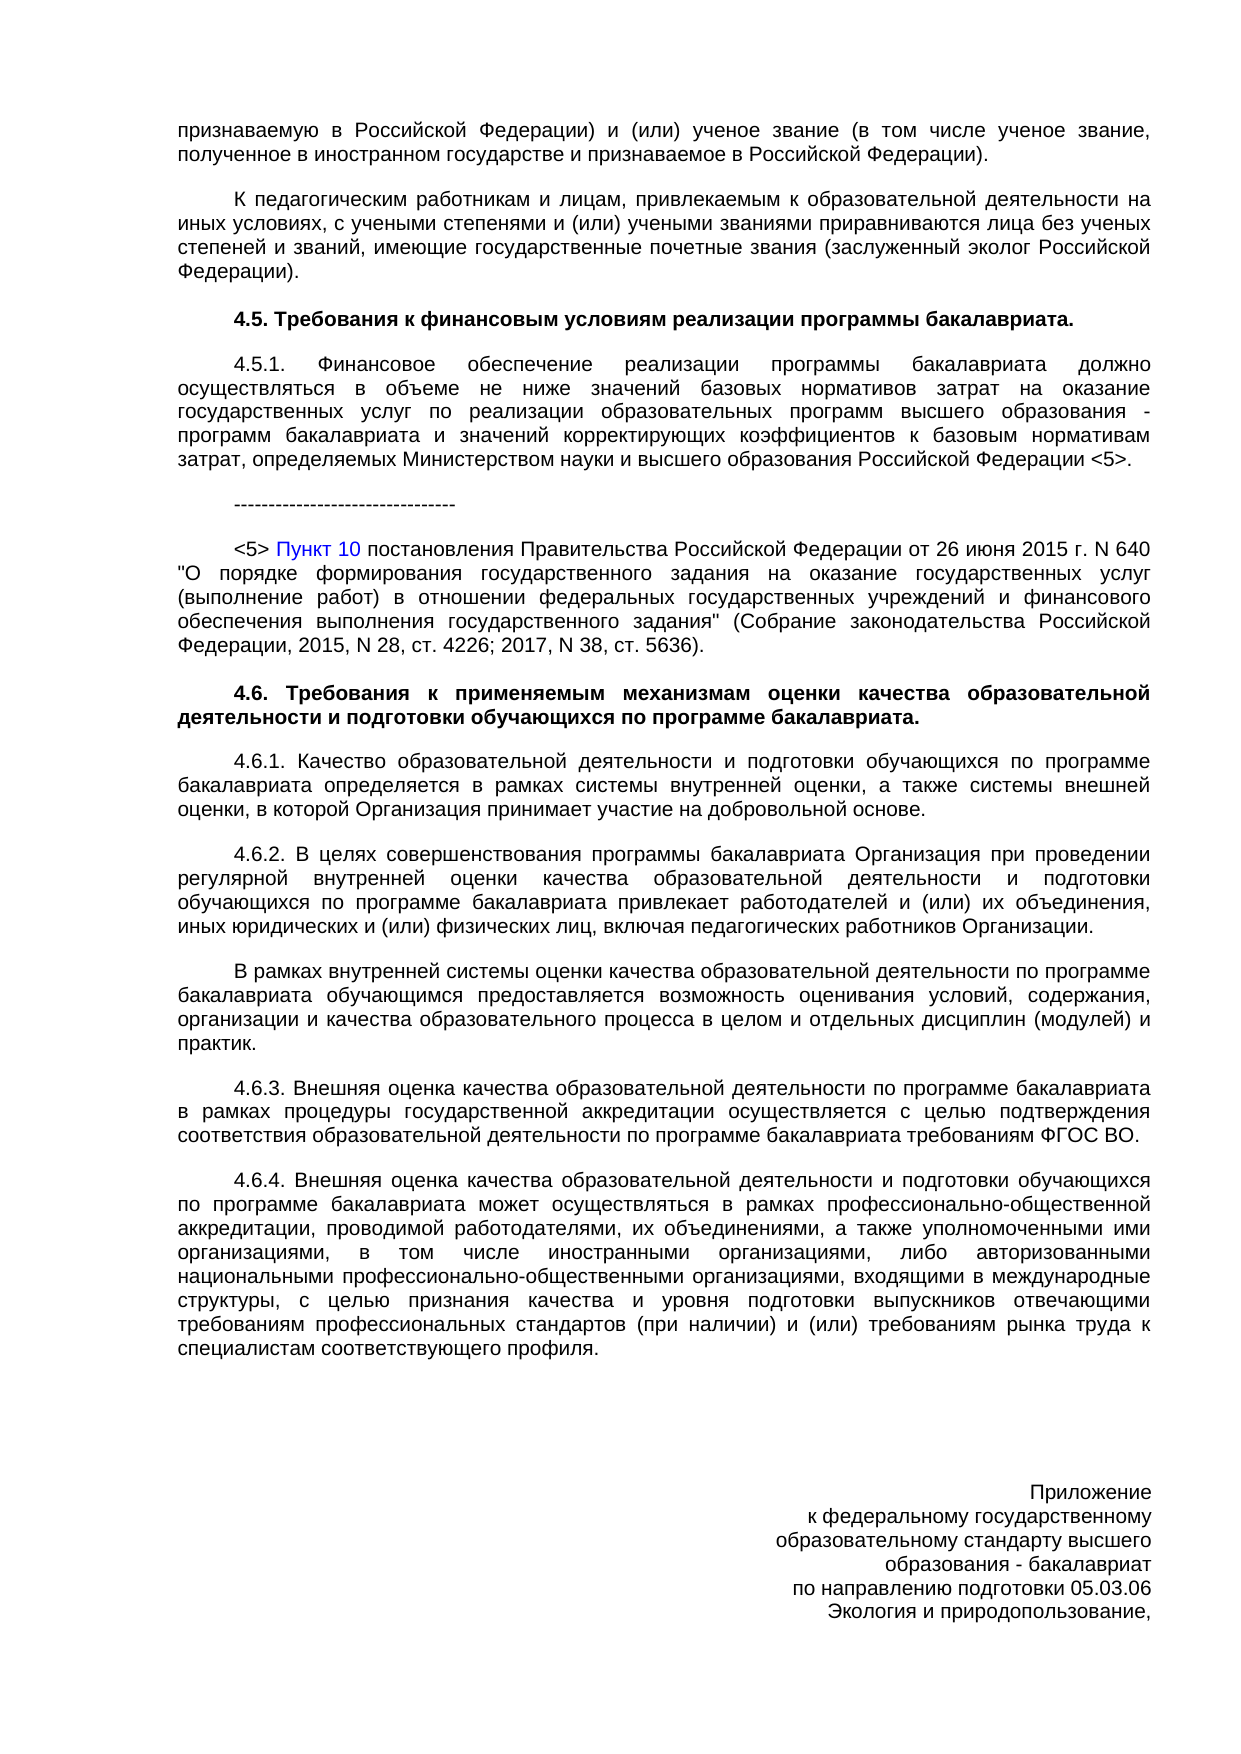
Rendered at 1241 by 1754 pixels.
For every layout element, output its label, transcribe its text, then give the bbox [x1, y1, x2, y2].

text образовательному стандарту высшего [177, 1527, 1152, 1551]
text 4.6.1. Качество образовательной деятельности и подготовки обучающихся по программе бакалавриата определяется в рамках системы внутренней оценки, а также системы внешней оценки, в которой Организация принимает участие на добровольной основе. [177, 749, 1152, 821]
text 4.5.1. Финансовое обеспечение реализации программы бакалавриата должно осуществляться в объеме не ниже значений базовых нормативов затрат на оказание государственных услуг по реализации образовательных программ высшего образования - программ бакалавриата и значений корректирующих коэффициентов к базовым нормативам затрат, определяемых Министерством науки и высшего образования Российской Федерации <5>. [177, 351, 1152, 471]
text Приложение [177, 1479, 1152, 1503]
text образования - бакалавриат [177, 1551, 1152, 1575]
text 4.6.2. В целях совершенствования программы бакалавриата Организация при проведении регулярной внутренней оценки качества образовательной деятельности и подготовки обучающихся по программе бакалавриата привлекает работодателей и (или) их объединения, иных юридических и (или) физических лиц, включая педагогических работников Организации. [177, 842, 1152, 938]
text Экология и природопользование, [177, 1599, 1152, 1623]
text -------------------------------- [177, 492, 1152, 516]
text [177, 118, 1152, 166]
text по направлению подготовки 05.03.06 [177, 1575, 1152, 1599]
text 4.6.4. Внешняя оценка качества образовательной деятельности и подготовки обучающихся по программе бакалавриата может осуществляться в рамках профессионально-общественной аккредитации, проводимой работодателями, их объединениями, а также уполномоченными ими организациями, в том числе иностранными организациями, либо авторизованными национальными профессионально-общественными организациями, входящими в международные структуры, с целью признания качества и уровня подготовки выпускников отвечающими требованиям профессиональных стандартов (при наличии) и (или) требованиям рынка труда к специалистам соответствующего профиля. [177, 1168, 1152, 1360]
title 4.5. Требования к финансовым условиям реализации программы бакалавриата. [177, 307, 1152, 331]
title 4.6. Требования к применяемым механизмам оценки качества образовательной деятельности и подготовки обучающихся по программе бакалавриата. [177, 681, 1152, 728]
text к федеральному государственному [177, 1503, 1152, 1527]
text 4.6.3. Внешняя оценка качества образовательной деятельности по программе бакалавриата в рамках процедуры государственной аккредитации осуществляется с целью подтверждения соответствия образовательной деятельности по программе бакалавриата требованиям ФГОС ВО. [177, 1075, 1152, 1147]
text <5> Пункт 10 постановления Правительства Российской Федерации от 26 июня 2015 г. N 640 "О порядке формирования государственного задания на оказание государственных услуг (выполнение работ) в отношении федеральных государственных учреждений и финансового обеспечения выполнения государственного задания" (Собрание законодательства Российской Федерации, 2015, N 28, ст. 4226; 2017, N 38, ст. 5636). [177, 537, 1152, 657]
text В рамках внутренней системы оценки качества образовательной деятельности по программе бакалавриата обучающимся предоставляется возможность оценивания условий, содержания, организации и качества образовательного процесса в целом и отдельных дисциплин (модулей) и практик. [177, 959, 1152, 1054]
text К педагогическим работникам и лицам, привлекаемым к образовательной деятельности на иных условиях, с учеными степенями и (или) учеными званиями приравниваются лица без ученых степеней и званий, имеющие государственные почетные звания (заслуженный эколог Российской Федерации). [177, 187, 1152, 283]
